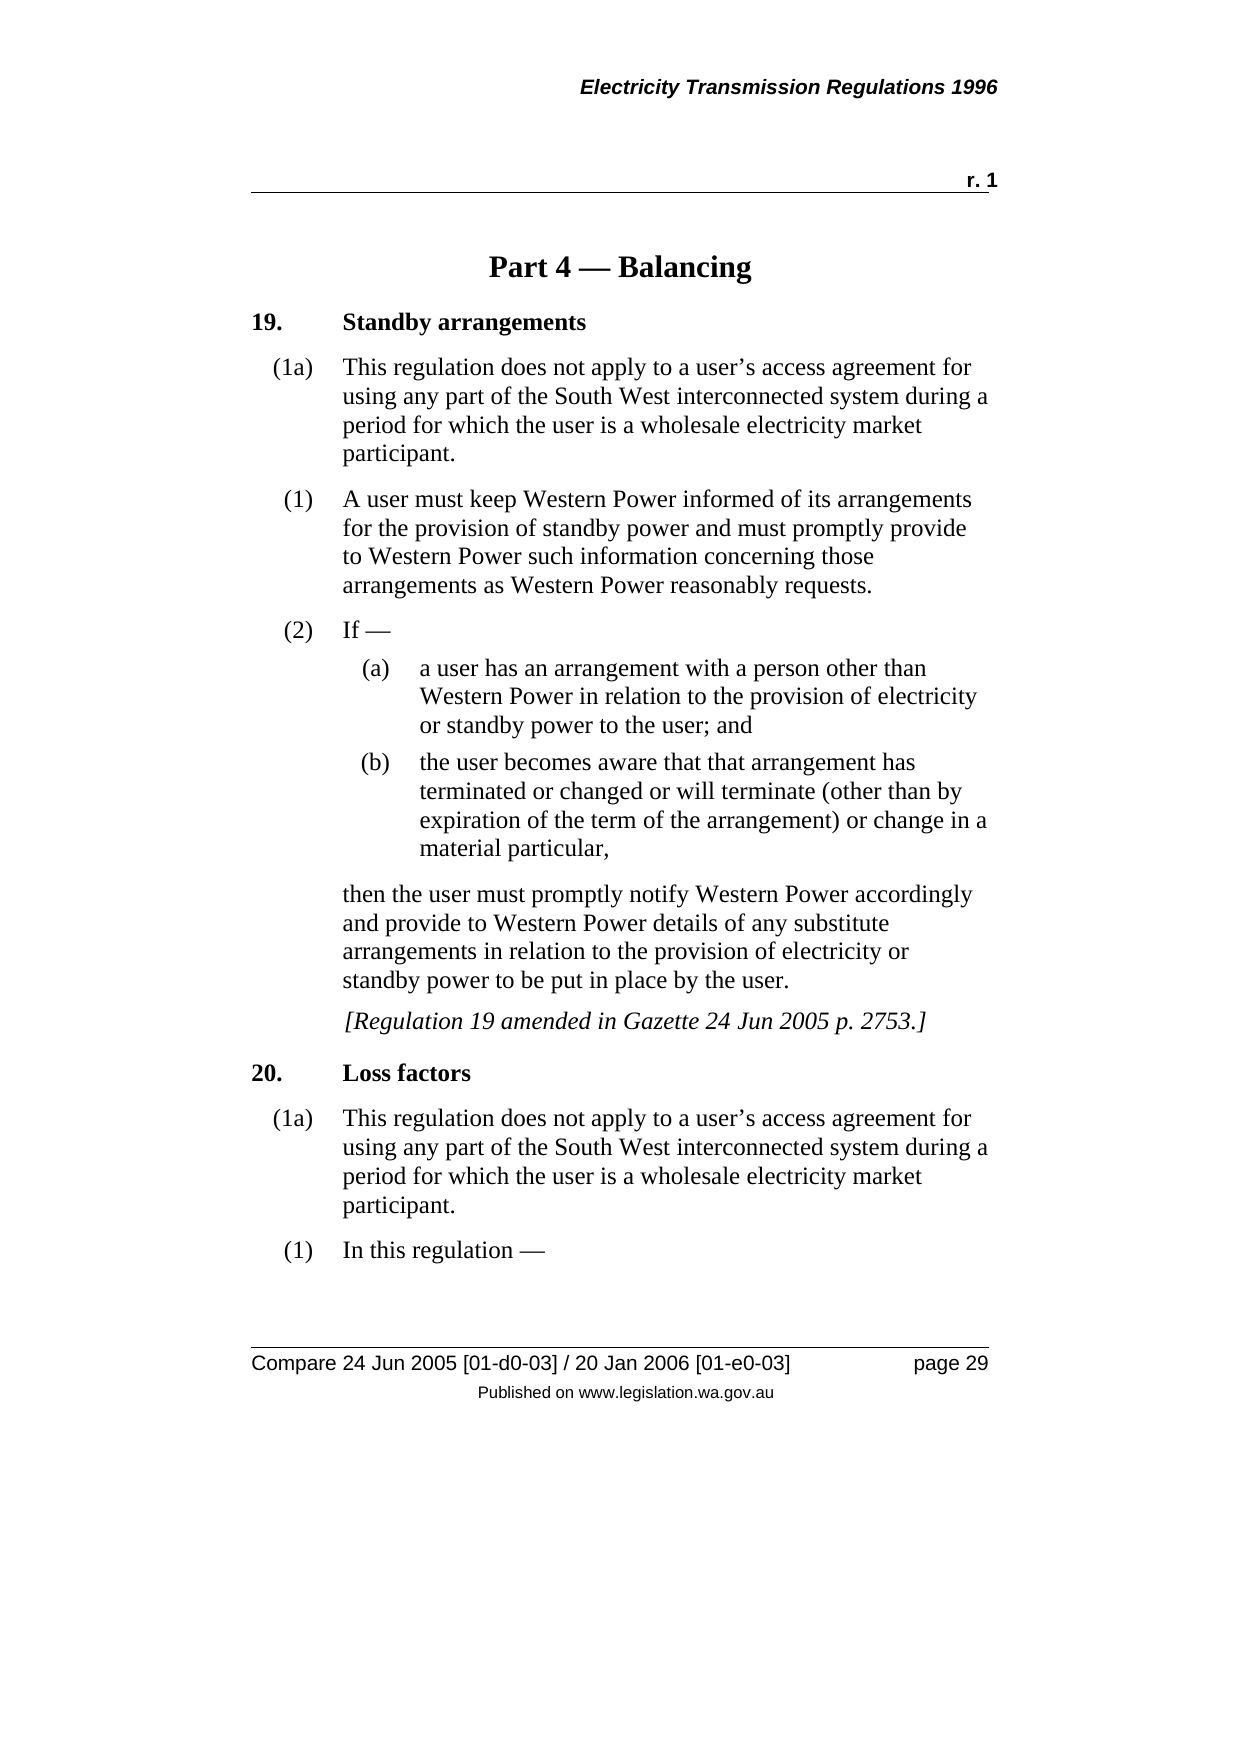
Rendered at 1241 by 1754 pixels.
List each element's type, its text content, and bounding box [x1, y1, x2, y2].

text (1a) This regulation does not apply to a user’s access agreement for using any part of the South West interconnected system during a period for which the user is a wholesale electricity market participant. [251, 1103, 989, 1218]
text (1) In this regulation — [251, 1235, 989, 1264]
text then the user must promptly notify Western Power accordingly and provide to Western Power details of any substitute arrangements in relation to the provision of electricity or standby power to be put in place by the user. [251, 879, 989, 994]
text (a) a user has an arrangement with a person other than Western Power in relation to the provision of electricity or standby power to the user; and [251, 653, 989, 739]
text (2) If — [251, 616, 989, 644]
text (1) A user must keep Western Power informed of its arrangements for the provision of standby power and must promptly provide to Western Power such information concerning those arrangements as Western Power reasonably requests. [251, 484, 989, 599]
subtitle 19. Standby arrangements [251, 307, 989, 336]
subtitle 20. Loss factors [251, 1058, 989, 1087]
subtitle Part 4 — Balancing [251, 248, 989, 284]
text [Regulation 19 amended in Gazette 24 Jun 2005 p. 2753.] [251, 1006, 989, 1035]
text (b) the user becomes aware that that arrangement has terminated or changed or will terminate (other than by expiration of the term of the arrangement) or change in a material particular, [251, 747, 989, 862]
text (1a) This regulation does not apply to a user’s access agreement for using any part of the South West interconnected system during a period for which the user is a wholesale electricity market participant. [251, 352, 989, 467]
